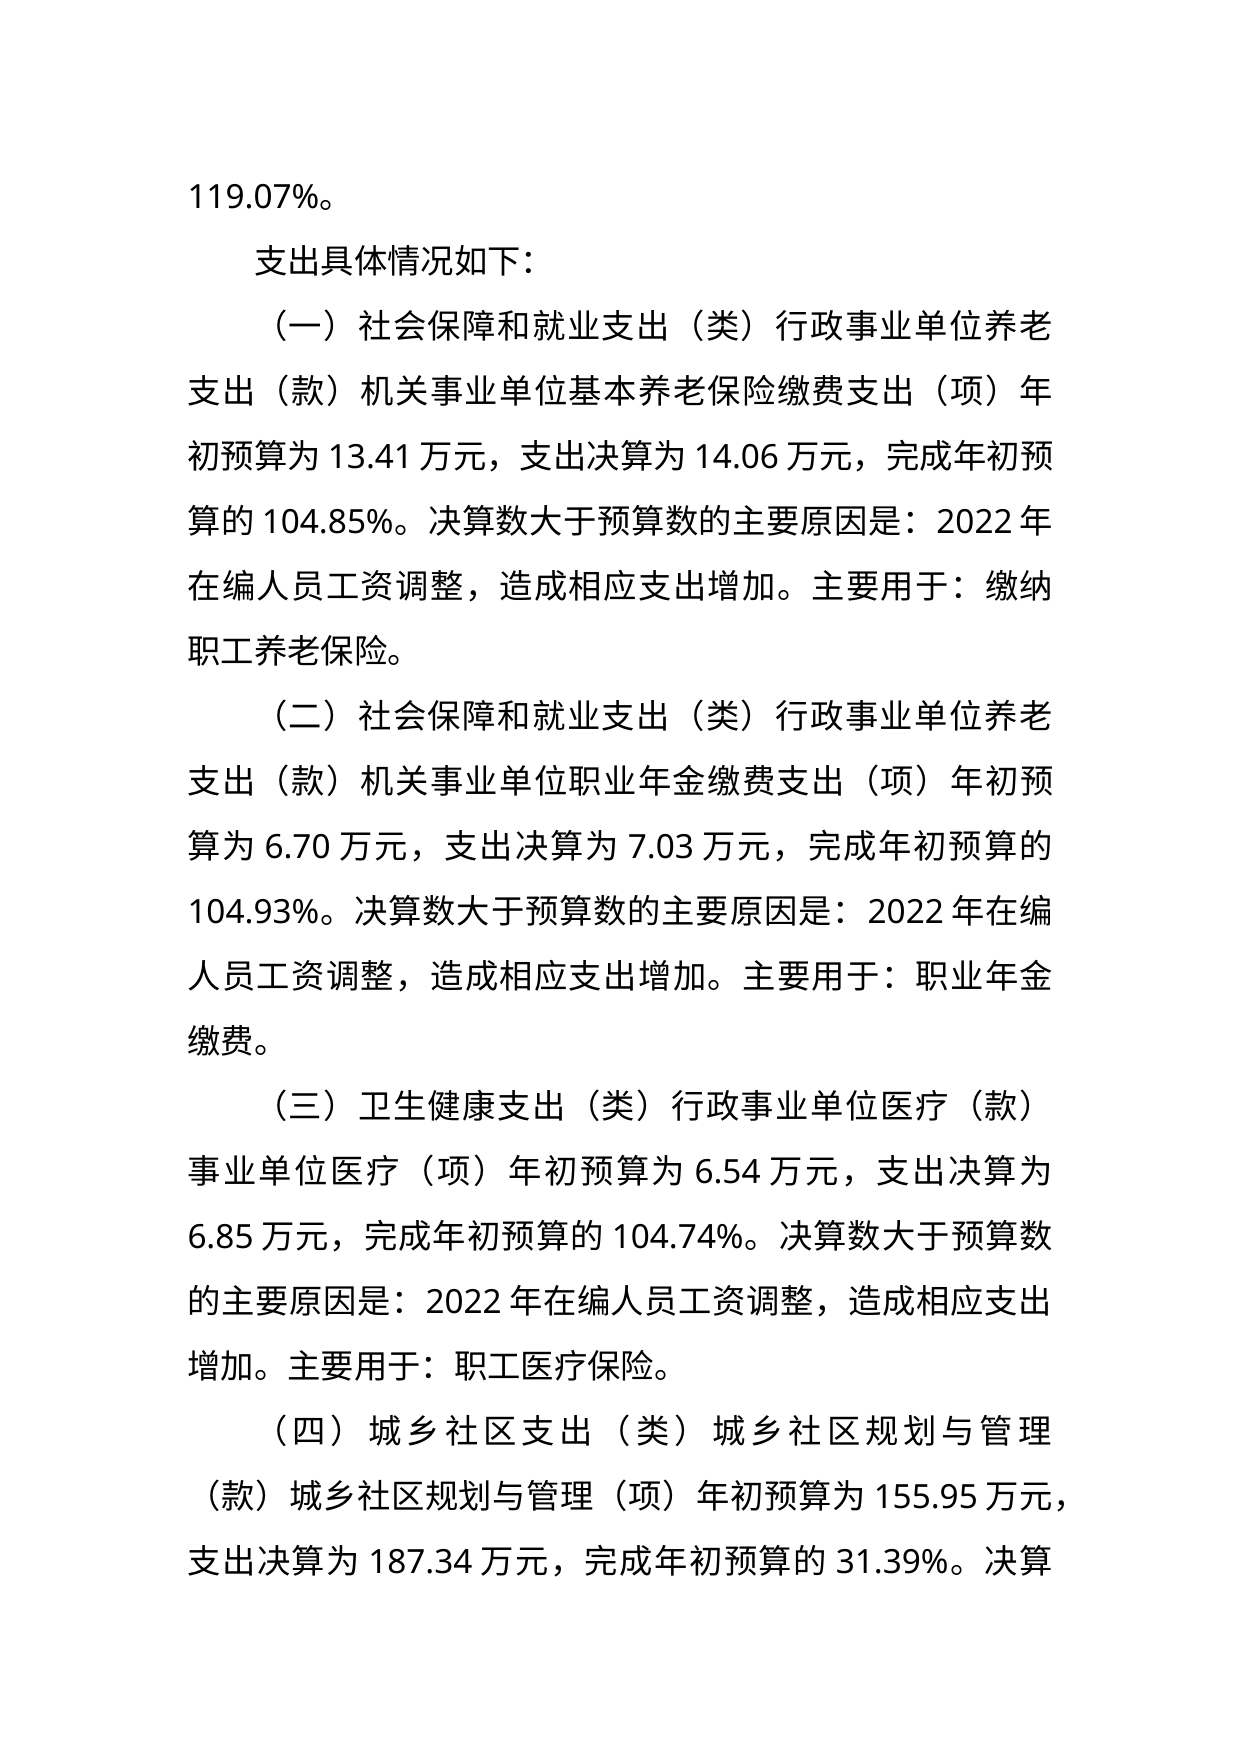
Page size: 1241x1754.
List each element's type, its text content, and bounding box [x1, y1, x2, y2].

text 支出具体情况如下： [187, 227, 1053, 292]
text （一）社会保障和就业支出（类）行政事业单位养老支出（款）机关事业单位基本养老保险缴费支出（项）年初预算为13.41万元，支出决算为14.06万元，完成年初预算的104.85%。决算数大于预算数的主要原因是：2022年在编人员工资调整，造成相应支出增加。主要用于：缴纳职工养老保险。 [187, 292, 1053, 682]
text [187, 162, 1053, 227]
text （三）卫生健康支出（类）行政事业单位医疗（款）事业单位医疗（项）年初预算为6.54万元，支出决算为6.85万元，完成年初预算的104.74%。决算数大于预算数的主要原因是：2022年在编人员工资调整，造成相应支出增加。主要用于：职工医疗保险。 [187, 1072, 1053, 1397]
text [187, 1397, 1053, 1592]
text （二）社会保障和就业支出（类）行政事业单位养老支出（款）机关事业单位职业年金缴费支出（项）年初预算为6.70万元，支出决算为7.03万元，完成年初预算的104.93%。决算数大于预算数的主要原因是：2022年在编人员工资调整，造成相应支出增加。主要用于：职业年金缴费。 [187, 682, 1053, 1072]
